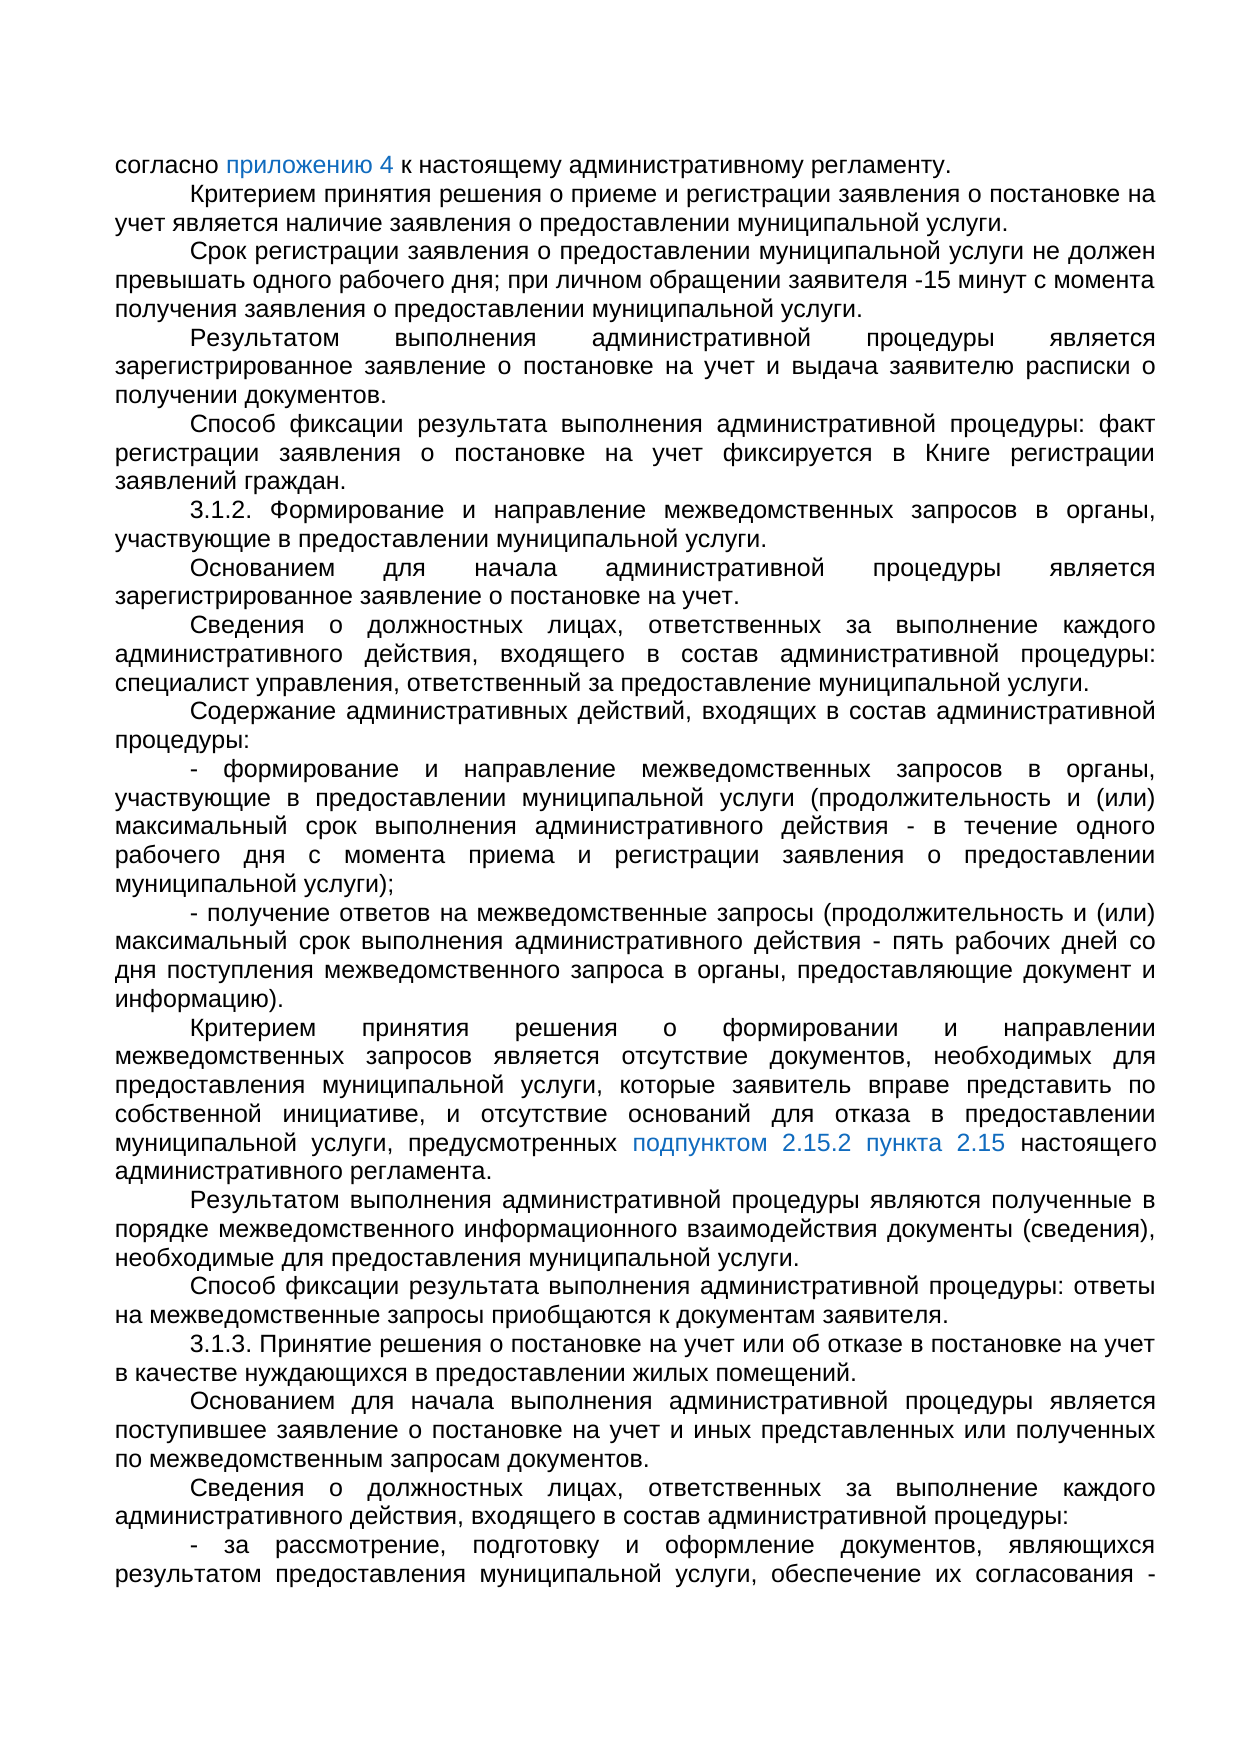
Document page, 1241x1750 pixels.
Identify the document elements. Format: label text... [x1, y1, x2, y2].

text 3.1.3. Принятие решения о постановке на учет или об отказе в постановке на учет в качестве нуждающихся в предоставлении жилых помещений. [114, 1329, 1157, 1386]
text - получение ответов на межведомственные запросы (продолжительность и (или) максимальный срок выполнения административного действия - пять рабочих дней со дня поступления межведомственного запроса в органы, предоставляющие документ и информацию). [114, 897, 1157, 1012]
text - формирование и направление межведомственных запросов в органы, участвующие в предоставлении муниципальной услуги (продолжительность и (или) максимальный срок выполнения административного действия - в течение одного рабочего дня с момента приема и регистрации заявления о предоставлении муниципальной услуги); [114, 754, 1157, 897]
text 3.1.2. Формирование и направление межведомственных запросов в органы, участвующие в предоставлении муниципальной услуги. [114, 495, 1157, 552]
text Критерием принятия решения о приеме и регистрации заявления о постановке на учет является наличие заявления о предоставлении муниципальной услуги. [114, 179, 1157, 236]
text Содержание административных действий, входящих в состав административной процедуры: [114, 696, 1157, 754]
text Основанием для начала выполнения административной процедуры является поступившее заявление о постановке на учет и иных представленных или полученных по межведомственным запросам документов. [114, 1386, 1157, 1472]
text Сведения о должностных лицах, ответственных за выполнение каждого административного действия, входящего в состав административной процедуры: специалист управления, ответственный за предоставление муниципальной услуги. [114, 610, 1157, 696]
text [114, 150, 1157, 179]
text Сведения о должностных лицах, ответственных за выполнение каждого административного действия, входящего в состав административной процедуры: [114, 1472, 1157, 1530]
text Результатом выполнения административной процедуры является зарегистрированное заявление о постановке на учет и выдача заявителю расписки о получении документов. [114, 322, 1157, 409]
text Срок регистрации заявления о предоставлении муниципальной услуги не должен превышать одного рабочего дня; при личном обращении заявителя -15 минут с момента получения заявления о предоставлении муниципальной услуги. [114, 236, 1157, 322]
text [114, 1530, 1157, 1587]
text Способ фиксации результата выполнения административной процедуры: ответы на межведомственные запросы приобщаются к документам заявителя. [114, 1271, 1157, 1329]
text Результатом выполнения административной процедуры являются полученные в порядке межведомственного информационного взаимодействия документы (сведения), необходимые для предоставления муниципальной услуги. [114, 1185, 1157, 1271]
text Критерием принятия решения о формировании и направлении межведомственных запросов является отсутствие документов, необходимых для предоставления муниципальной услуги, которые заявитель вправе представить по собственной инициативе, и отсутствие оснований для отказа в предоставлении муниципальной услуги, предусмотренных подпунктом 2.15.2 пункта 2.15 настоящего административного регламента. [114, 1012, 1157, 1185]
text Основанием для начала административной процедуры является зарегистрированное заявление о постановке на учет. [114, 552, 1157, 610]
text Способ фиксации результата выполнения административной процедуры: факт регистрации заявления о постановке на учет фиксируется в Книге регистрации заявлений граждан. [114, 409, 1157, 495]
